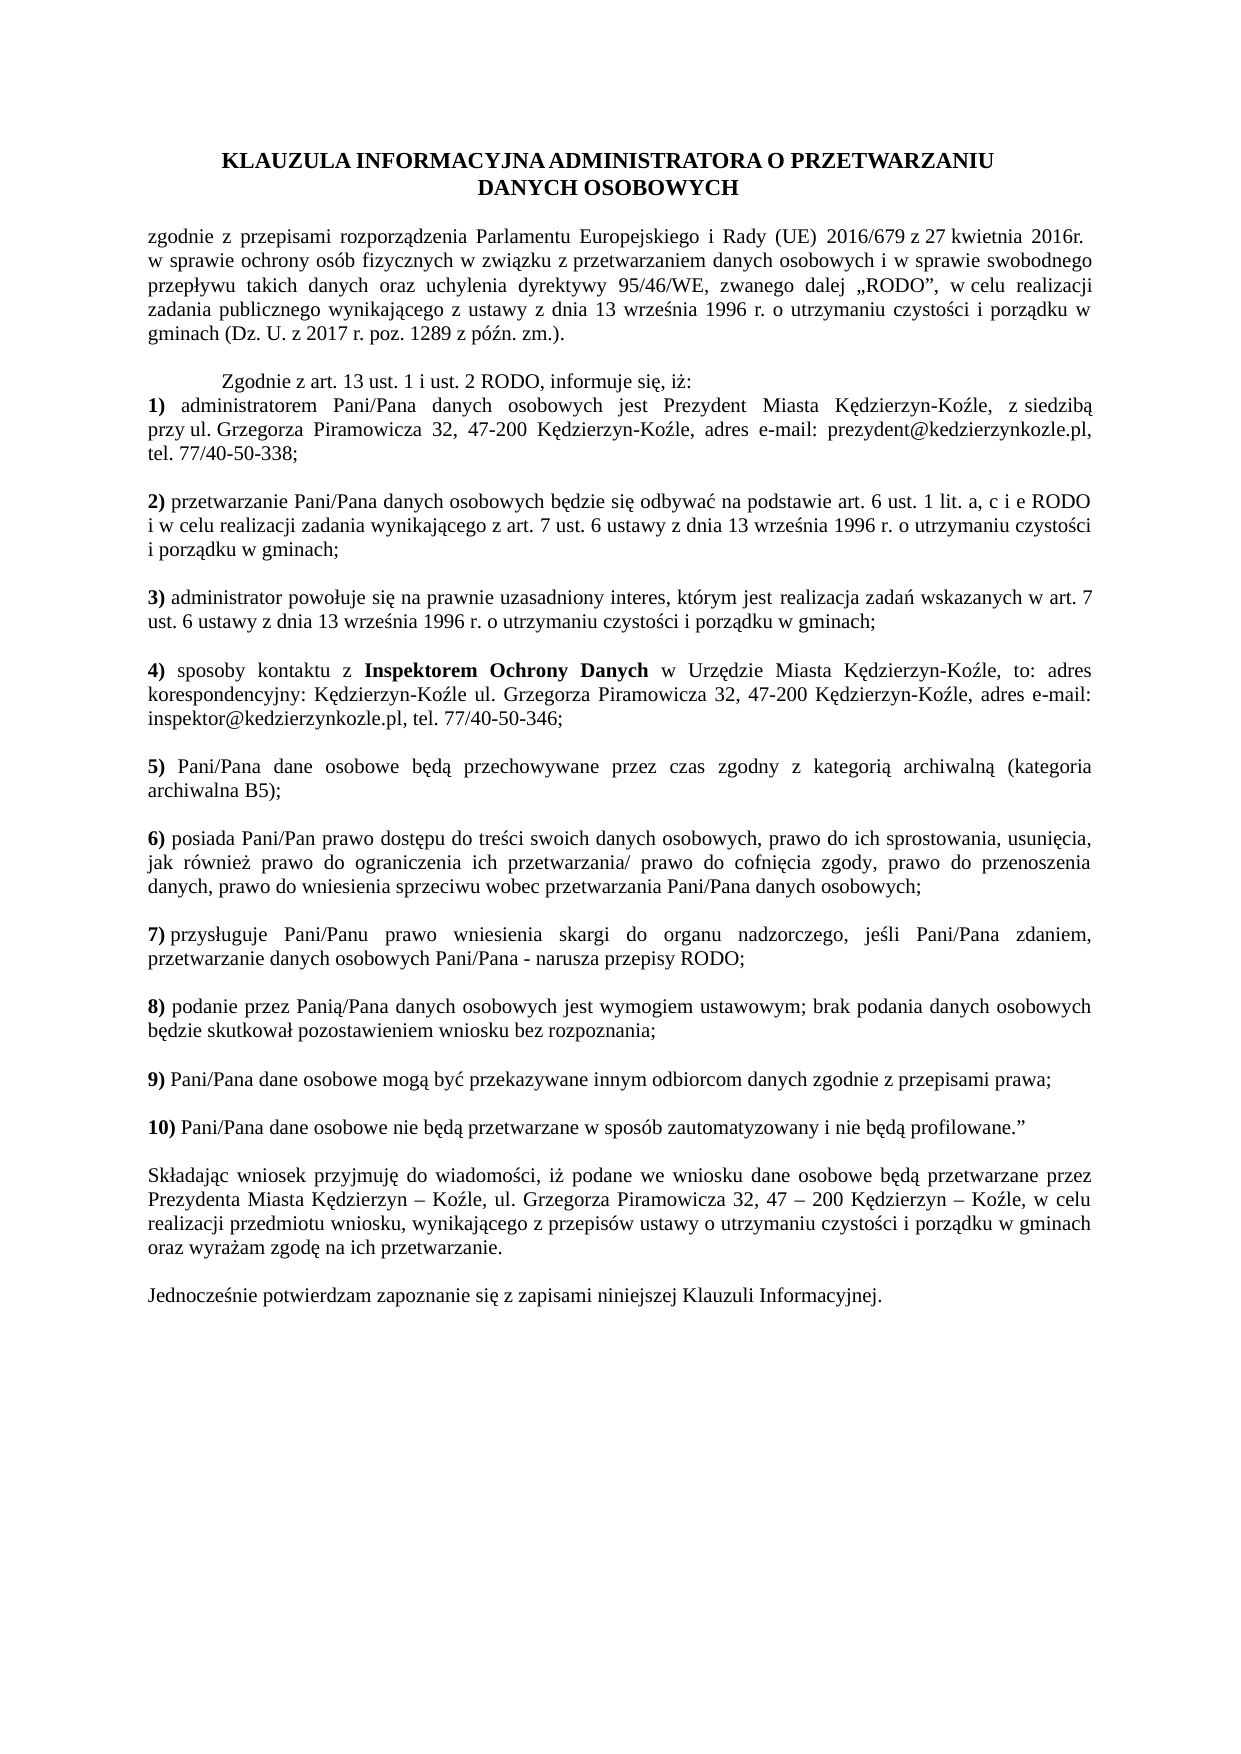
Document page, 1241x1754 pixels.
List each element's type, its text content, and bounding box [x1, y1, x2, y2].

text 7) przysługuje Pani/Panu prawo wniesienia skargi do organu nadzorczego, jeśli Pani/Pana zdaniem, przetwarzanie danych osobowych Pani/Pana - narusza przepisy RODO; [148, 922, 1093, 970]
text KLAUZULA INFORMACYJNA ADMINISTRATORA O PRZETWARZANIU [162, 148, 1054, 174]
text zgodnie z przepisami rozporządzenia Parlamentu Europejskiego i Rady (UE) 2016/679 z 27 kwietnia 2016r. w sprawie ochrony osób fizycznych w związku z przetwarzaniem danych osobowych i w sprawie swobodnego przepływu takich danych oraz uchylenia dyrektywy 95/46/WE, zwanego dalej „RODO”, w celu realizacji zadania publicznego wynikającego z ustawy z dnia 13 września 1996 r. o utrzymaniu czystości i porządku w gminach (Dz. U. z 2017 r. poz. 1289 z późn. zm.). [148, 224, 1093, 345]
text 8) podanie przez Panią/Pana danych osobowych jest wymogiem ustawowym; brak podania danych osobowych będzie skutkował pozostawieniem wniosku bez rozpoznania; [148, 994, 1093, 1042]
text 9) Pani/Pana dane osobowe mogą być przekazywane innym odbiorcom danych zgodnie z przepisami prawa; [148, 1067, 1093, 1091]
text 4) sposoby kontaktu z Inspektorem Ochrony Danych w Urzędzie Miasta Kędzierzyn-Koźle, to: adres korespondencyjny: Kędzierzyn-Koźle ul. Grzegorza Piramowicza 32, 47-200 Kędzierzyn-Koźle, adres e-mail: inspektor@kedzierzynkozle.pl, tel. 77/40-50-346; [148, 657, 1093, 730]
text 10) Pani/Pana dane osobowe nie będą przetwarzane w sposób zautomatyzowany i nie będą profilowane.” [148, 1115, 1093, 1139]
text DANYCH OSOBOWYCH [162, 174, 1054, 200]
text 1) administratorem Pani/Pana danych osobowych jest Prezydent Miasta Kędzierzyn-Koźle, z siedzibą przy ul. Grzegorza Piramowicza 32, 47-200 Kędzierzyn-Koźle, adres e-mail: prezydent@kedzierzynkozle.pl, tel. 77/40-50-338; [148, 393, 1093, 465]
text Zgodnie z art. 13 ust. 1 i ust. 2 RODO, informuje się, iż: [148, 369, 1093, 393]
text 6) posiada Pani/Pan prawo dostępu do treści swoich danych osobowych, prawo do ich sprostowania, usunięcia, jak również prawo do ograniczenia ich przetwarzania/ prawo do cofnięcia zgody, prawo do przenoszenia danych, prawo do wniesienia sprzeciwu wobec przetwarzania Pani/Pana danych osobowych; [148, 826, 1093, 898]
text Jednocześnie potwierdzam zapoznanie się z zapisami niniejszej Klauzuli Informacyjnej. [148, 1283, 1093, 1307]
text 2) przetwarzanie Pani/Pana danych osobowych będzie się odbywać na podstawie art. 6 ust. 1 lit. a, c i e RODO i w celu realizacji zadania wynikającego z art. 7 ust. 6 ustawy z dnia 13 września 1996 r. o utrzymaniu czystości i porządku w gminach; [148, 489, 1093, 561]
text 3) administrator powołuje się na prawnie uzasadniony interes, którym jest realizacja zadań wskazanych w art. 7 ust. 6 ustawy z dnia 13 września 1996 r. o utrzymaniu czystości i porządku w gminach; [148, 585, 1093, 633]
text Składając wniosek przyjmuję do wiadomości, iż podane we wniosku dane osobowe będą przetwarzane przez Prezydenta Miasta Kędzierzyn – Koźle, ul. Grzegorza Piramowicza 32, 47 – 200 Kędzierzyn – Koźle, w celu realizacji przedmiotu wniosku, wynikającego z przepisów ustawy o utrzymaniu czystości i porządku w gminach oraz wyrażam zgodę na ich przetwarzanie. [148, 1163, 1093, 1259]
text 5) Pani/Pana dane osobowe będą przechowywane przez czas zgodny z kategorią archiwalną (kategoria archiwalna B5); [148, 754, 1093, 802]
